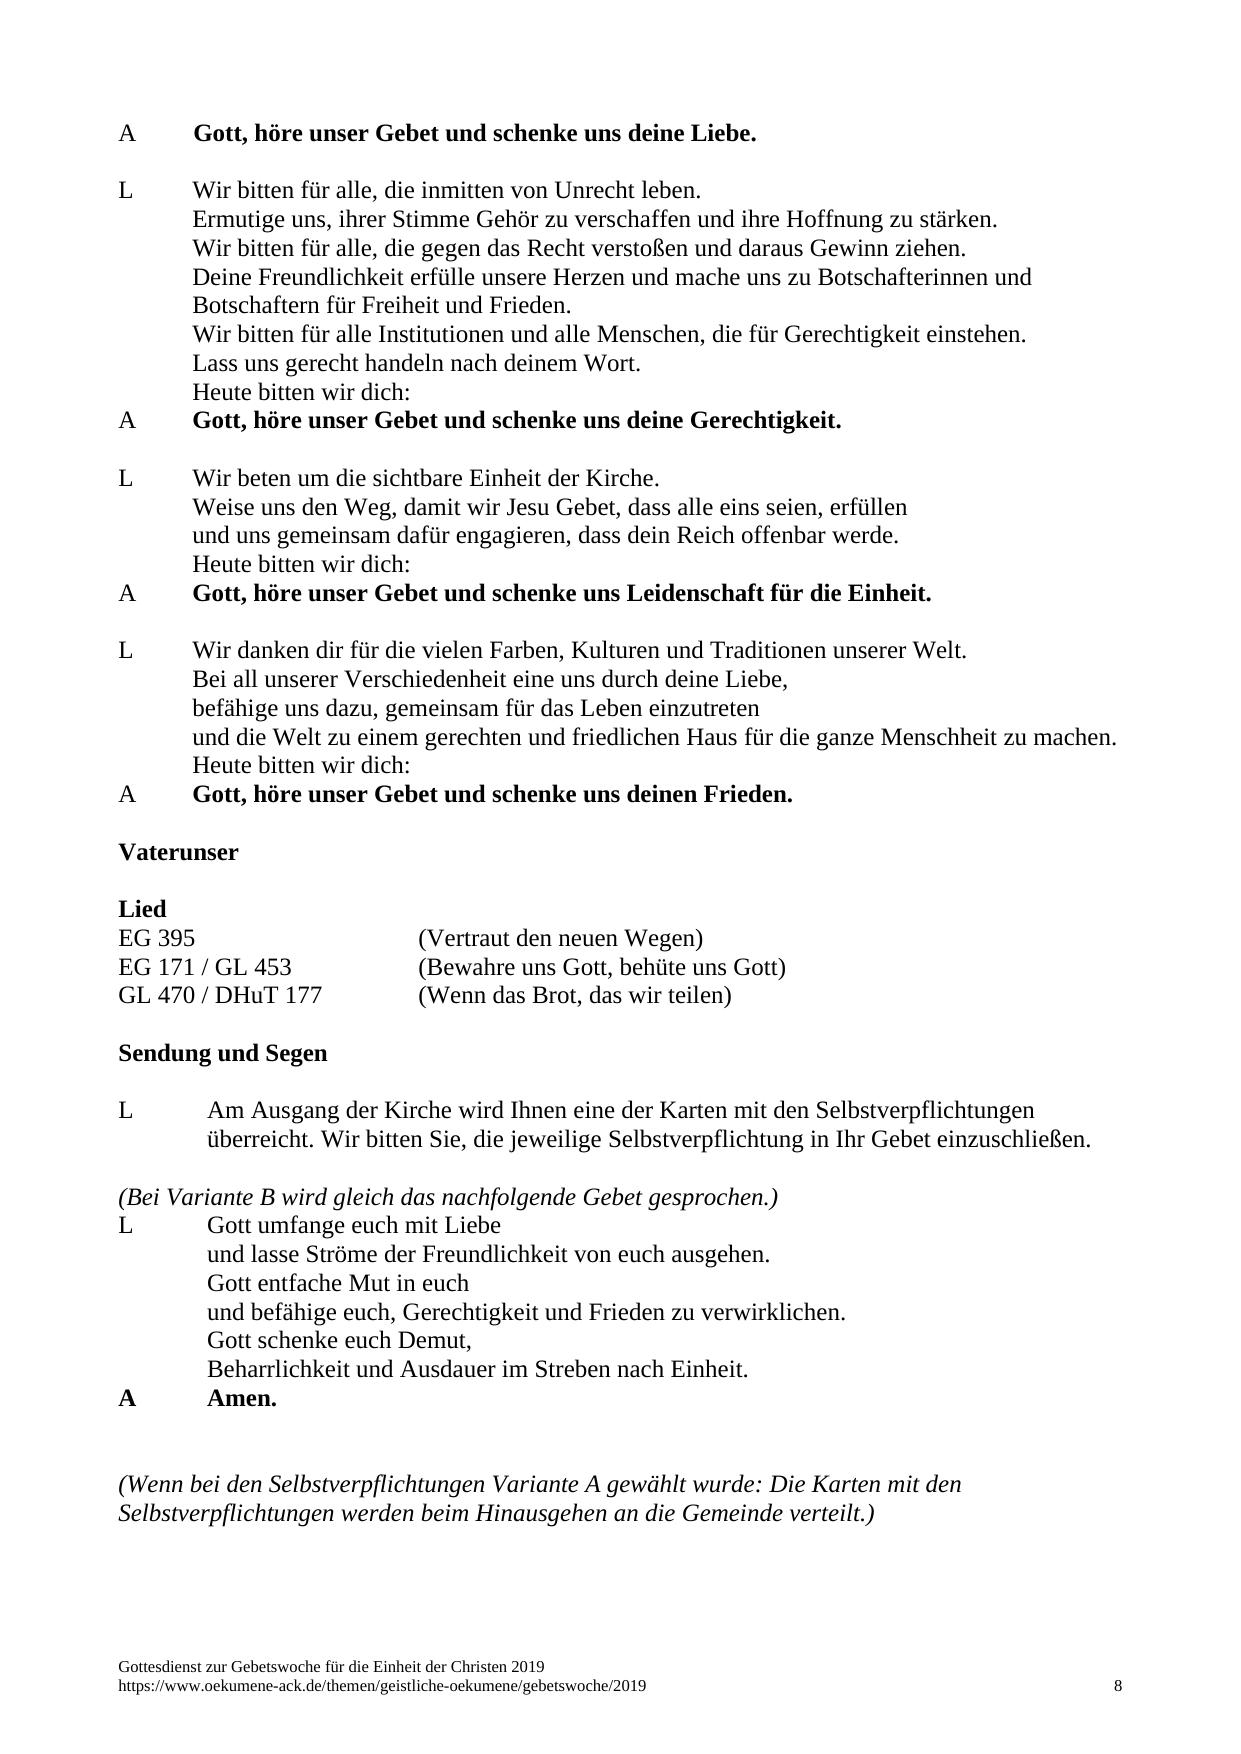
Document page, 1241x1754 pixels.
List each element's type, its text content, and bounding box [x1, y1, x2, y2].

text Sendung und Segen [118, 1038, 1122, 1067]
text EG 171 / GL 453 (Bewahre uns Gott, behüte uns Gott) [118, 952, 1122, 981]
text Heute bitten wir dich: [192, 549, 1122, 578]
text und die Welt zu einem gerechten und friedlichen Haus für die ganze Menschheit zu machen. [118, 722, 1122, 751]
text Lass uns gerecht handeln nach deinem Wort. [118, 348, 1122, 377]
text A Gott, höre unser Gebet und schenke uns Leidenschaft für die Einheit. [118, 578, 1122, 607]
text L Wir bitten für alle, die inmitten von Unrecht leben. [118, 176, 1122, 204]
text L Am Ausgang der Kirche wird Ihnen eine der Karten mit den Selbstverpflichtungen überreicht. Wir bitten Sie, die jeweilige Selbstverpflichtung in Ihr Gebet einzuschließen. [118, 1096, 1122, 1153]
text L Wir beten um die sichtbare Einheit der Kirche. [118, 463, 1122, 492]
text Vaterunser [118, 837, 1122, 866]
text Heute bitten wir dich: [118, 377, 1122, 406]
text Weise uns den Weg, damit wir Jesu Gebet, dass alle eins seien, erfüllen [118, 492, 1122, 521]
text Ermutige uns, ihrer Stimme Gehör zu verschaffen und ihre Hoffnung zu stärken. [118, 204, 1122, 233]
text befähige uns dazu, gemeinsam für das Leben einzutreten [118, 693, 1122, 722]
text Deine Freundlichkeit erfülle unsere Herzen und mache uns zu Botschafterinnen und Botschaftern für Freiheit und Frieden. [118, 262, 1122, 319]
text (Wenn bei den Selbstverpflichtungen Variante A gewählt wurde: Die Karten mit den Selbstverpflichtungen werden beim Hinausgehen an die Gemeinde verteilt.) [118, 1469, 1122, 1527]
text Wir bitten für alle, die gegen das Recht verstoßen und daraus Gewinn ziehen. [118, 233, 1122, 262]
text A Gott, höre unser Gebet und schenke uns deine Gerechtigkeit. [118, 406, 1122, 434]
text GL 470 / DHuT 177 (Wenn das Brot, das wir teilen) [118, 981, 1122, 1009]
text A Gott, höre unser Gebet und schenke uns deinen Frieden. [118, 779, 1122, 808]
text A Amen. [118, 1383, 1122, 1412]
text EG 395 (Vertraut den neuen Wegen) [118, 923, 1122, 952]
text Heute bitten wir dich: [118, 751, 1122, 779]
text L Gott umfange euch mit Liebe und lasse Ströme der Freundlichkeit von euch ausgehen. Gott entfache Mut in euch und befähige euch, Gerechtigkeit und Frieden zu verwirklichen. Gott schenke euch Demut, Beharrlichkeit und Ausdauer im Streben nach Einheit. [118, 1211, 1122, 1383]
text und uns gemeinsam dafür engagieren, dass dein Reich offenbar werde. [192, 521, 1122, 549]
text L Wir danken dir für die vielen Farben, Kulturen und Traditionen unserer Welt. [118, 636, 1122, 664]
text A Gott, höre unser Gebet und schenke uns deine Liebe. [118, 118, 1122, 147]
text Bei all unserer Verschiedenheit eine uns durch deine Liebe, [118, 664, 1122, 693]
text (Bei Variante B wird gleich das nachfolgende Gebet gesprochen.) [118, 1182, 1122, 1211]
text Lied [118, 894, 1122, 923]
text Wir bitten für alle Institutionen und alle Menschen, die für Gerechtigkeit einstehen. [118, 319, 1122, 348]
